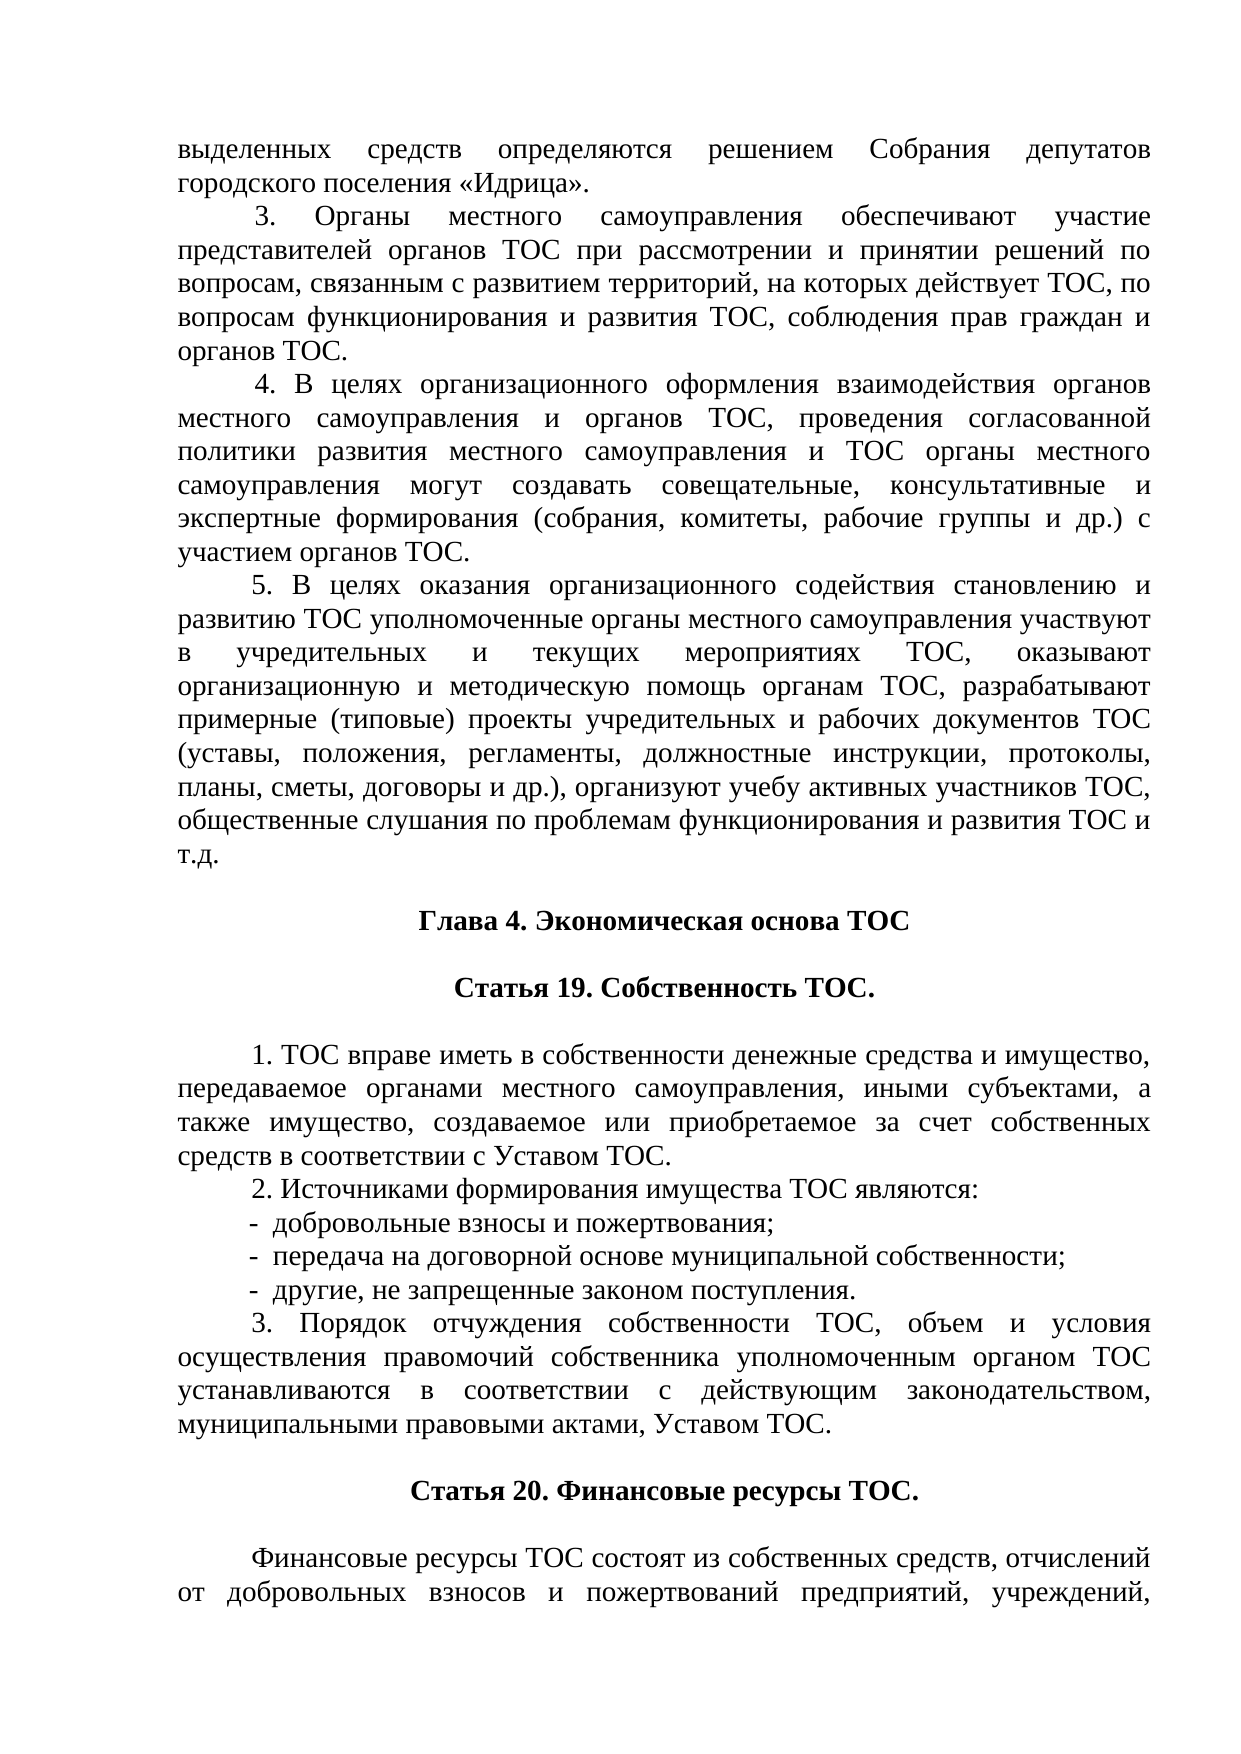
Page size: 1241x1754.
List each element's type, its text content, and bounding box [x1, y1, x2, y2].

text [177, 1540, 1152, 1607]
text 3. Порядок отчуждения собственности ТОС, объем и условия осуществления правомочий собственника уполномоченным органом ТОС устанавливаются в соответствии с действующим законодательством, муниципальными правовыми актами, Уставом ТОС. [177, 1305, 1152, 1439]
text - другие, не запрещенные законом поступления. [177, 1272, 1152, 1305]
text Статья 20. Финансовые ресурсы ТОС. [177, 1473, 1152, 1507]
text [177, 131, 1152, 198]
text - передача на договорной основе муниципальной собственности; [177, 1238, 1152, 1272]
text Глава 4. Экономическая основа ТОС [177, 903, 1152, 936]
text 5. В целях оказания организационного содействия становлению и развитию ТОС уполномоченные органы местного самоуправления участвуют в учредительных и текущих мероприятиях ТОС, оказывают организационную и методическую помощь органам ТОС, разрабатывают примерные (типовые) проекты учредительных и рабочих документов ТОС (уставы, положения, регламенты, должностные инструкции, протоколы, планы, сметы, договоры и др.), организуют учебу активных участников ТОС, общественные слушания по проблемам функционирования и развития ТОС и т.д. [177, 567, 1152, 869]
text 4. В целях организационного оформления взаимодействия органов местного самоуправления и органов ТОС, проведения согласованной политики развития местного самоуправления и ТОС органы местного самоуправления могут создавать совещательные, консультативные и экспертные формирования (собрания, комитеты, рабочие группы и др.) с участием органов ТОС. [177, 366, 1152, 567]
text Статья 19. Собственность ТОС. [177, 970, 1152, 1003]
text 2. Источниками формирования имущества ТОС являются: [177, 1171, 1152, 1205]
text 3. Органы местного самоуправления обеспечивают участие представителей органов ТОС при рассмотрении и принятии решений по вопросам, связанным с развитием территорий, на которых действует ТОС, по вопросам функционирования и развития ТОС, соблюдения прав граждан и органов ТОС. [177, 198, 1152, 366]
text - добровольные взносы и пожертвования; [177, 1205, 1152, 1238]
text 1. ТОС вправе иметь в собственности денежные средства и имущество, передаваемое органами местного самоуправления, иными субъектами, а также имущество, создаваемое или приобретаемое за счет собственных средств в соответствии с Уставом ТОС. [177, 1037, 1152, 1171]
